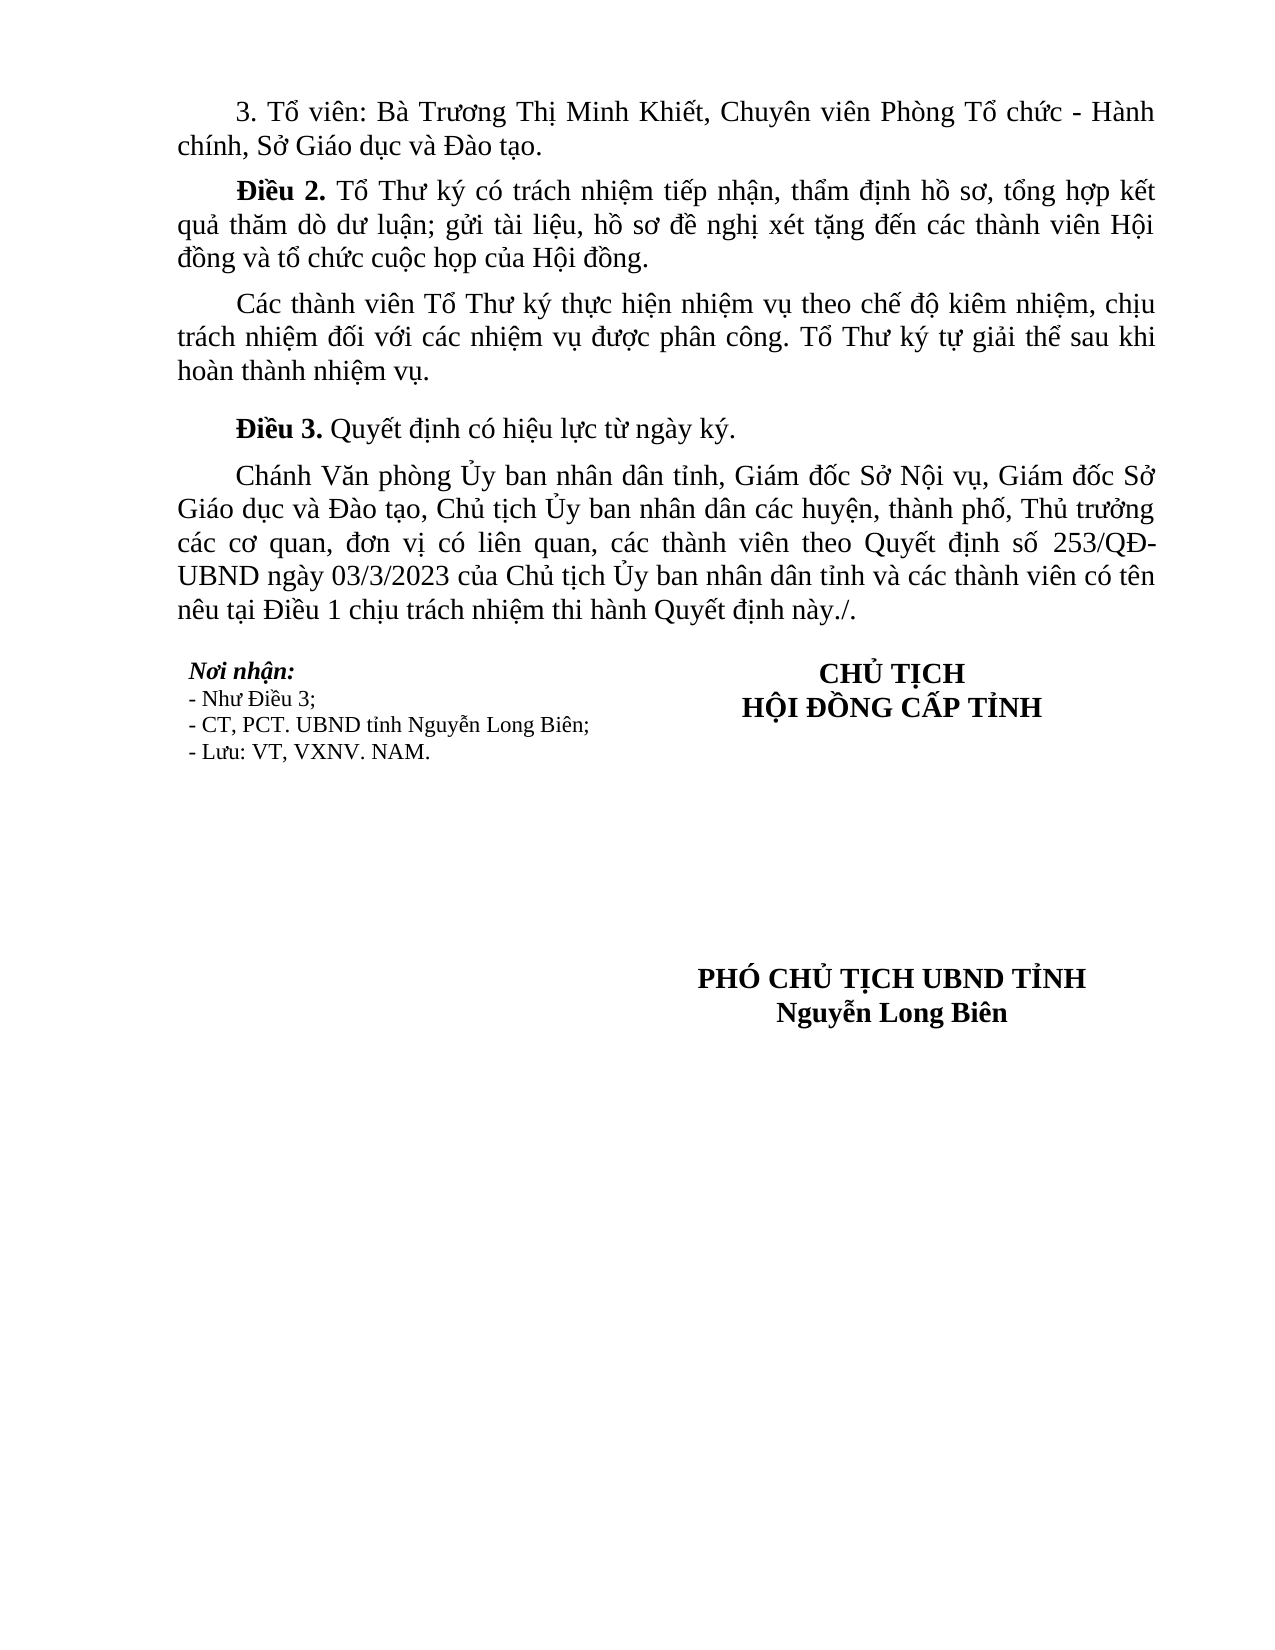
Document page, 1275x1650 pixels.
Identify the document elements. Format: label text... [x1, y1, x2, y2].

text Điều 3. Quyết định có hiệu lực từ ngày ký. [177, 412, 1156, 445]
text Chánh Văn phòng Ủy ban nhân dân tỉnh, Giám đốc Sở Nội vụ, Giám đốc Sở Giáo dục và Đào tạo, Chủ tịch Ủy ban nhân dân các huyện, thành phố, Thủ trưởng các cơ quan, đơn vị có liên quan, các thành viên theo Quyết định số 253/QĐ-UBND ngày 03/3/2023 của Chủ tịch Ủy ban nhân dân tỉnh và các thành viên có tên nêu tại Điều 1 chịu trách nhiệm thi hành Quyết định này./. [177, 458, 1156, 625]
table_header Nơi nhận: - Như Điều 3; - CT, PCT. UBND tỉnh Nguyễn Long Biên; - Lưu: VT, VXNV. NAM. [177, 656, 627, 1029]
table_header CHỦ TỊCH HỘI ĐỒNG CẤP TỈNH PHÓ CHỦ TỊCH UBND TỈNH Nguyễn Long Biên [627, 656, 1156, 1029]
text 3. Tổ viên: Bà Trương Thị Minh Khiết, Chuyên viên Phòng Tổ chức - Hành chính, Sở Giáo dục và Đào tạo. [177, 94, 1156, 162]
text Các thành viên Tổ Thư ký thực hiện nhiệm vụ theo chế độ kiêm nhiệm, chịu trách nhiệm đối với các nhiệm vụ được phân công. Tổ Thư ký tự giải thể sau khi hoàn thành nhiệm vụ. [177, 287, 1156, 387]
text Điều 2. Tổ Thư ký có trách nhiệm tiếp nhận, thẩm định hồ sơ, tổng hợp kết quả thăm dò dư luận; gửi tài liệu, hồ sơ đề nghị xét tặng đến các thành viên Hội đồng và tổ chức cuộc họp của Hội đồng. [177, 174, 1156, 274]
